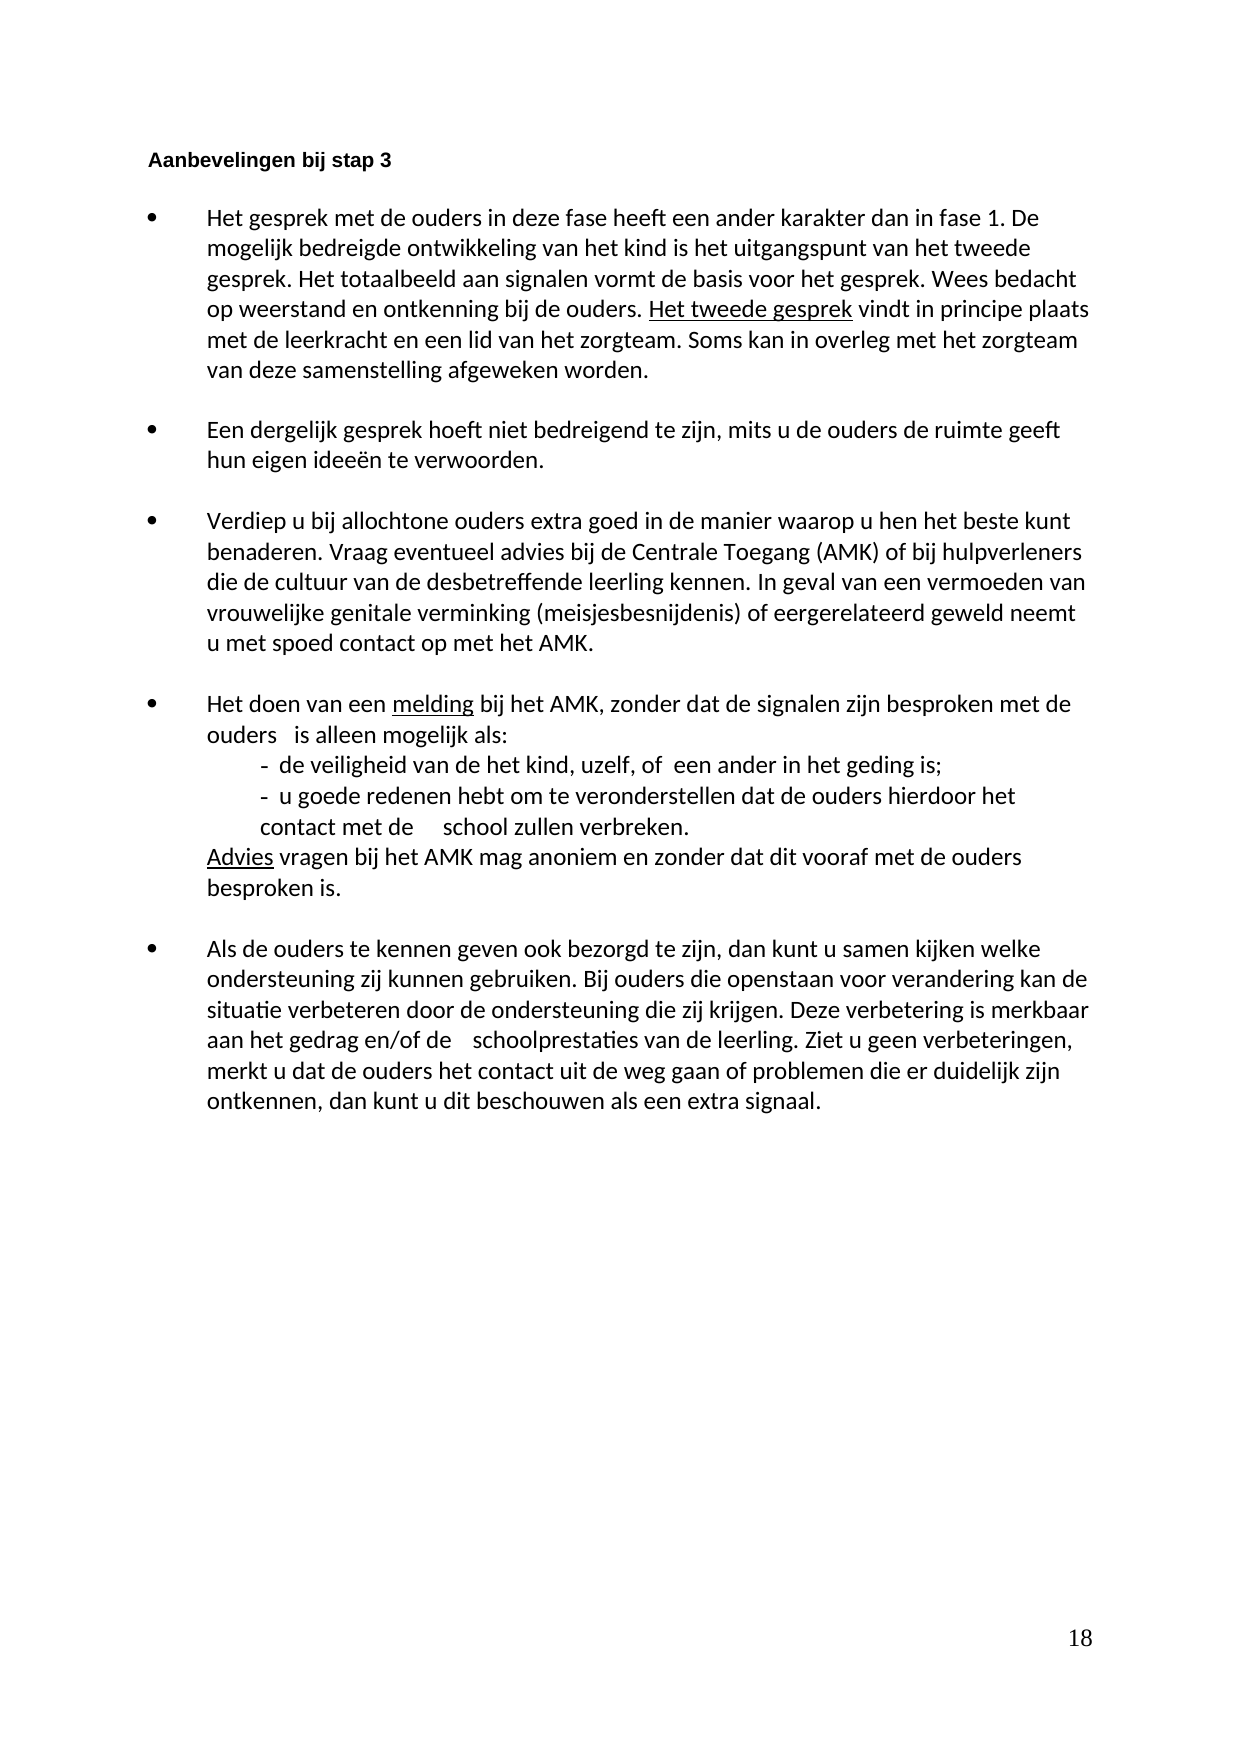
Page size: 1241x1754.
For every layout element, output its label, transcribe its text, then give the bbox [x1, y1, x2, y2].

list Een dergelijk gesprek hoeft niet bedreigend te zijn, mits u de ouders de ruimte geeft hun eigen ideeën te verwoorden. [148, 414, 1093, 475]
list u goede redenen hebt om te veronderstellen dat de ouders hierdoor het contact met de school zullen verbreken. [260, 780, 1093, 841]
list de veiligheid van de het kind, uzelf, of een ander in het geding is; [260, 750, 1093, 780]
list Verdiep u bij allochtone ouders extra goed in de manier waarop u hen het beste kunt benaderen. Vraag eventueel advies bij de Centrale Toegang (AMK) of bij hulpverleners die de cultuur van de desbetreffende leerling kennen. In geval van een vermoeden van vrouwelijke genitale verminking (meisjesbesnijdenis) of eergerelateerd geweld neemt u met spoed contact op met het AMK. [148, 506, 1093, 658]
list Als de ouders te kennen geven ook bezorgd te zijn, dan kunt u samen kijken welke ondersteuning zij kunnen gebruiken. Bij ouders die openstaan voor verandering kan de situatie verbeteren door de ondersteuning die zij krijgen. Deze verbetering is merkbaar aan het gedrag en/of de schoolprestaties van de leerling. Ziet u geen verbeteringen, merkt u dat de ouders het contact uit de weg gaan of problemen die er duidelijk zijn ontkennen, dan kunt u dit beschouwen als een extra signaal. [148, 933, 1093, 1116]
list Het gesprek met de ouders in deze fase heeft een ander karakter dan in fase 1. De mogelijk bedreigde ontwikkeling van het kind is het uitgangspunt van het tweede gesprek. Het totaalbeeld aan signalen vormt de basis voor het gesprek. Wees bedacht op weerstand en ontkenning bij de ouders. Het tweede gesprek vindt in principe plaats met de leerkracht en een lid van het zorgteam. Soms kan in overleg met het zorgteam van deze samenstelling afgeweken worden. [148, 202, 1093, 385]
subtitle Aanbevelingen bij stap 3 [148, 148, 1093, 172]
list Het doen van een melding bij het AMK, zonder dat de signalen zijn besproken met de ouders is alleen mogelijk als: [148, 689, 1093, 750]
text Advies vragen bij het AMK mag anoniem en zonder dat dit vooraf met de ouders besproken is. [207, 841, 1093, 902]
